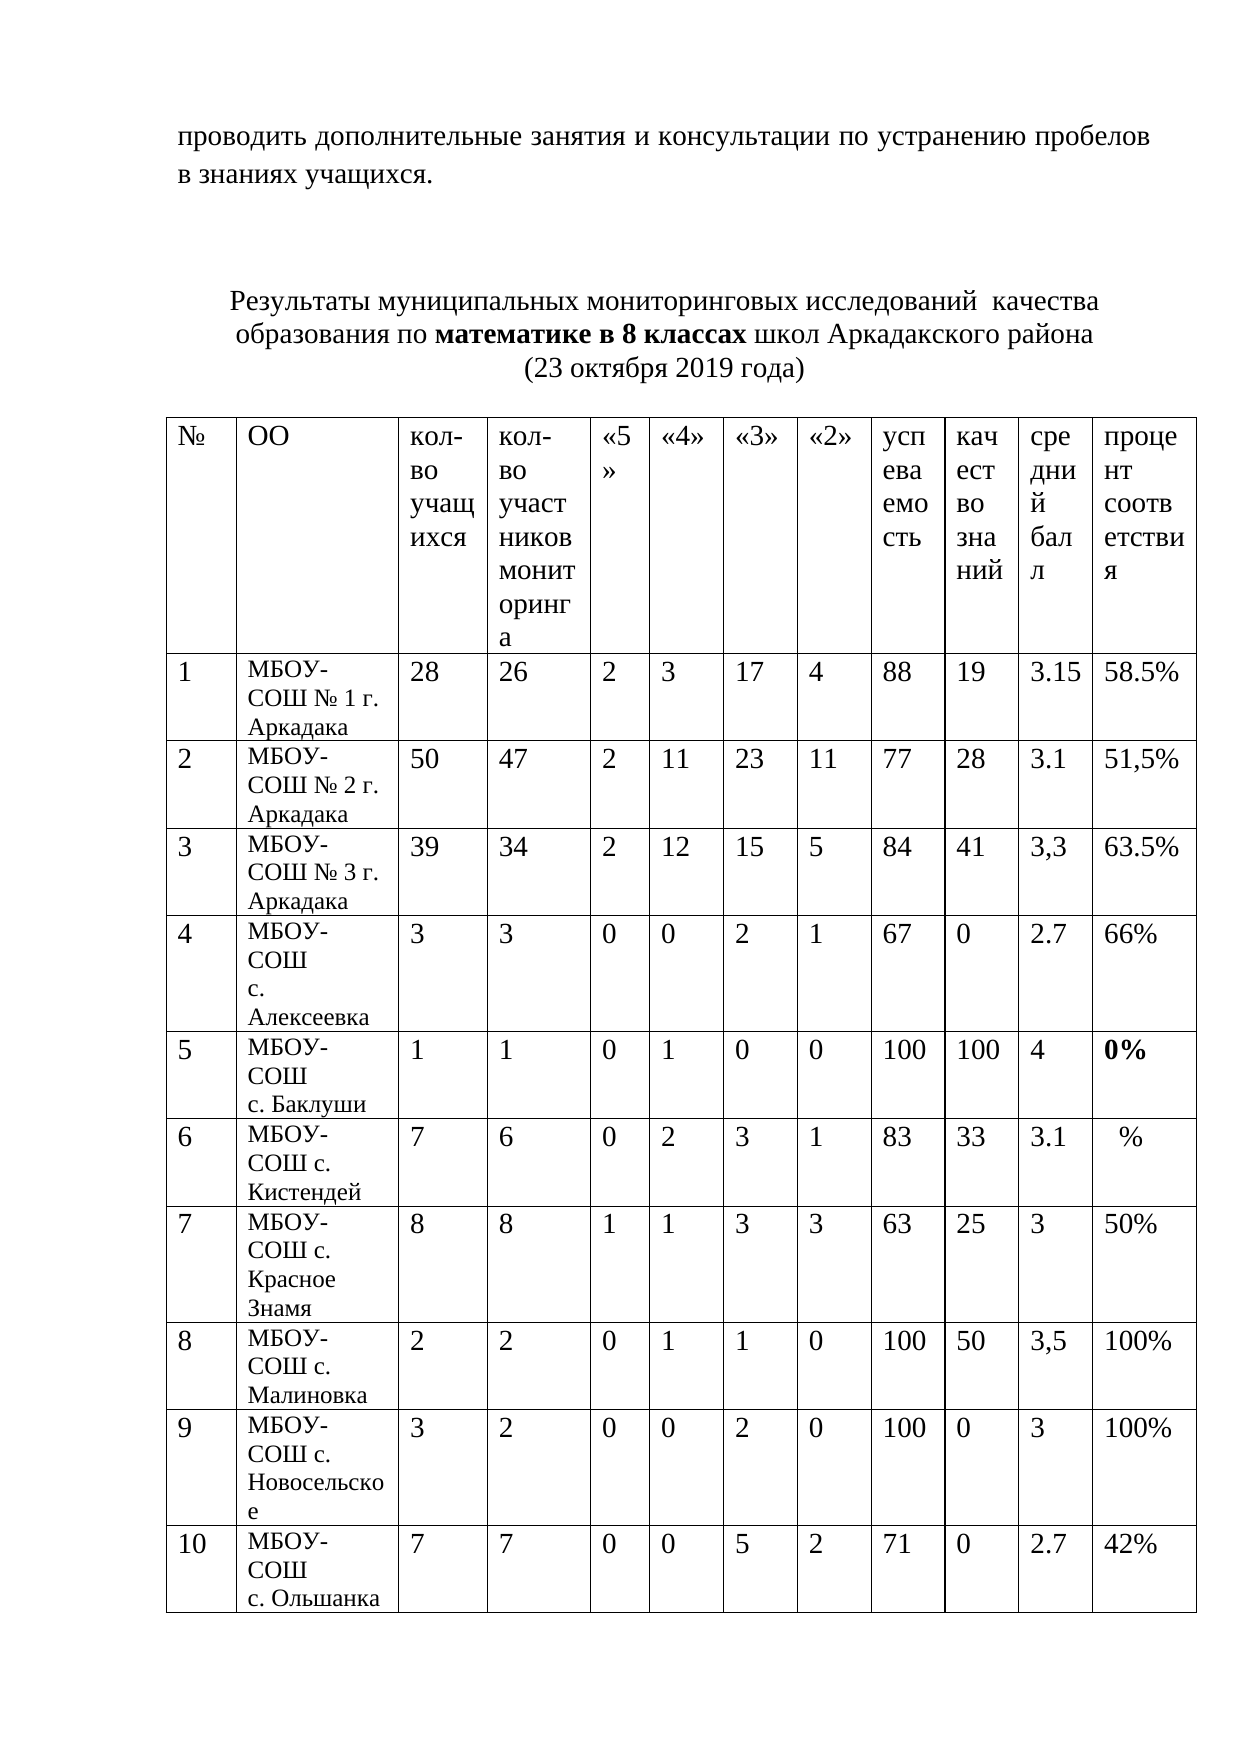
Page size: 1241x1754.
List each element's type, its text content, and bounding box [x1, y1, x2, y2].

table_cell 0 [650, 1526, 723, 1612]
table_cell 3.15 [1019, 654, 1092, 740]
table_cell 4 [1019, 1032, 1092, 1118]
table_cell 0 [650, 1410, 723, 1525]
table_cell 100 [872, 1323, 944, 1409]
table_cell 7 [488, 1526, 590, 1612]
table_cell 0 [724, 1032, 797, 1118]
table_cell 2 [724, 916, 797, 1031]
table_cell 34 [488, 829, 590, 915]
table_cell 2 [488, 1323, 590, 1409]
table_cell 0 [798, 1323, 871, 1409]
table_cell 0 [650, 916, 723, 1031]
table_cell 10 [167, 1526, 236, 1612]
table_cell 63.5% [1093, 829, 1196, 915]
table_cell 11 [650, 741, 723, 828]
table_cell 1 [798, 916, 871, 1031]
table_cell 77 [872, 741, 944, 828]
table_cell 47 [488, 741, 590, 828]
table_cell 3,3 [1019, 829, 1092, 915]
text Результаты муниципальных мониторинговых исследований качества образования по математике в 8 классах школ Аркадакского района [177, 283, 1152, 350]
table_cell 15 [724, 829, 797, 915]
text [177, 118, 1152, 190]
table_header № [167, 418, 236, 653]
table_cell МБОУ-СОШ № 2 г. Аркадака [237, 741, 398, 828]
table_header процент соответствия [1093, 418, 1196, 653]
table_cell 8 [167, 1323, 236, 1409]
table_cell МБОУ-СОШ № 1 г. Аркадака [237, 654, 398, 740]
table_cell 0 [798, 1410, 871, 1525]
table_cell 7 [399, 1526, 487, 1612]
table_cell 33 [946, 1119, 1018, 1206]
table_cell МБОУ-СОШ с. Ольшанка [237, 1526, 398, 1612]
table_cell 58.5% [1093, 654, 1196, 740]
text (23 октября 2019 года) [177, 350, 1152, 384]
table_cell МБОУ-СОШ с. Новосельское [237, 1410, 398, 1525]
table_cell 6 [488, 1119, 590, 1206]
table_cell 3 [1019, 1410, 1092, 1525]
table_cell 8 [399, 1207, 487, 1322]
table_cell 0 [591, 1410, 649, 1525]
table_cell 39 [399, 829, 487, 915]
table_cell 19 [946, 654, 1018, 740]
table_cell 2 [798, 1526, 871, 1612]
table_cell 0 [946, 1526, 1018, 1612]
table_cell 26 [488, 654, 590, 740]
table_header «5» [591, 418, 649, 653]
table_cell 0 [591, 916, 649, 1031]
table_cell 25 [946, 1207, 1018, 1322]
table_cell 42% [1093, 1526, 1196, 1612]
table_cell 0 [591, 1526, 649, 1612]
table_cell 100 [872, 1410, 944, 1525]
table_cell 0 [946, 916, 1018, 1031]
table_cell 2 [650, 1119, 723, 1206]
table_cell 50 [399, 741, 487, 828]
table_cell 1 [650, 1032, 723, 1118]
table_cell 84 [872, 829, 944, 915]
table_cell 100 [946, 1032, 1018, 1118]
table_cell 3 [399, 916, 487, 1031]
table_cell 7 [167, 1207, 236, 1322]
table_cell 3 [488, 916, 590, 1031]
table_cell МБОУ-СОШ с. Кистендей [237, 1119, 398, 1206]
table_cell 4 [167, 916, 236, 1031]
table_cell 2.7 [1019, 1526, 1092, 1612]
table_cell 2 [724, 1410, 797, 1525]
table_cell 6 [167, 1119, 236, 1206]
table_header качество знаний [946, 418, 1018, 653]
table_cell МБОУ-СОШ с. Малиновка [237, 1323, 398, 1409]
table_cell 1 [591, 1207, 649, 1322]
table_cell 1 [167, 654, 236, 740]
table_cell 4 [798, 654, 871, 740]
table_cell 3 [1019, 1207, 1092, 1322]
table_cell % [1093, 1119, 1196, 1206]
table_cell 17 [724, 654, 797, 740]
table_cell 3.1 [1019, 1119, 1092, 1206]
table_cell 0 [591, 1323, 649, 1409]
table_cell 3 [650, 654, 723, 740]
table_cell 50% [1093, 1207, 1196, 1322]
table_cell 1 [488, 1032, 590, 1118]
table_cell 67 [872, 916, 944, 1031]
table_cell МБОУ-СОШ № 3 г. Аркадака [237, 829, 398, 915]
table_cell 0 [798, 1032, 871, 1118]
table_cell 23 [724, 741, 797, 828]
table_cell 3.1 [1019, 741, 1092, 828]
table_cell 1 [724, 1323, 797, 1409]
table_header кол-во учащихся [399, 418, 487, 653]
table_cell 100% [1093, 1323, 1196, 1409]
table_header ОО [237, 418, 398, 653]
table_cell 100 [872, 1032, 944, 1118]
table_cell 41 [946, 829, 1018, 915]
table_cell 2 [591, 654, 649, 740]
table_cell 66% [1093, 916, 1196, 1031]
table_cell 7 [399, 1119, 487, 1206]
table_header «4» [650, 418, 723, 653]
table_cell 3,5 [1019, 1323, 1092, 1409]
table_cell 0 [591, 1119, 649, 1206]
table_cell 2 [488, 1410, 590, 1525]
table_cell 0% [1093, 1032, 1196, 1118]
table_cell 3 [798, 1207, 871, 1322]
table_header кол-во участников мониторинга [488, 418, 590, 653]
table_cell 28 [399, 654, 487, 740]
table_cell 2 [591, 741, 649, 828]
table_header средний балл [1019, 418, 1092, 653]
table_cell 50 [946, 1323, 1018, 1409]
table_cell 3 [167, 829, 236, 915]
table_cell МБОУ-СОШ с. Красное Знамя [237, 1207, 398, 1322]
table_cell 3 [724, 1119, 797, 1206]
table_cell 88 [872, 654, 944, 740]
table_cell 5 [798, 829, 871, 915]
table_cell 1 [399, 1032, 487, 1118]
table_cell 1 [798, 1119, 871, 1206]
table_cell 2 [591, 829, 649, 915]
table_cell 2 [167, 741, 236, 828]
table_cell 2 [399, 1323, 487, 1409]
table_cell 28 [946, 741, 1018, 828]
table_cell 9 [167, 1410, 236, 1525]
table_cell 1 [650, 1207, 723, 1322]
table_header успеваемость [872, 418, 944, 653]
table_cell МБОУ-СОШ с. Баклуши [237, 1032, 398, 1118]
table_cell 11 [798, 741, 871, 828]
table_cell 3 [399, 1410, 487, 1525]
table_cell МБОУ-СОШ с. Алексеевка [237, 916, 398, 1031]
table_cell 0 [591, 1032, 649, 1118]
table_cell 0 [946, 1410, 1018, 1525]
table_header «3» [724, 418, 797, 653]
table_cell 71 [872, 1526, 944, 1612]
table_cell 1 [650, 1323, 723, 1409]
table_cell 8 [488, 1207, 590, 1322]
table_cell 2.7 [1019, 916, 1092, 1031]
table_header «2» [798, 418, 871, 653]
table_cell 3 [724, 1207, 797, 1322]
table_cell 51,5% [1093, 741, 1196, 828]
table_cell 5 [724, 1526, 797, 1612]
table_cell 100% [1093, 1410, 1196, 1525]
table_cell 63 [872, 1207, 944, 1322]
table_cell 5 [167, 1032, 236, 1118]
table_cell 83 [872, 1119, 944, 1206]
table_cell 12 [650, 829, 723, 915]
